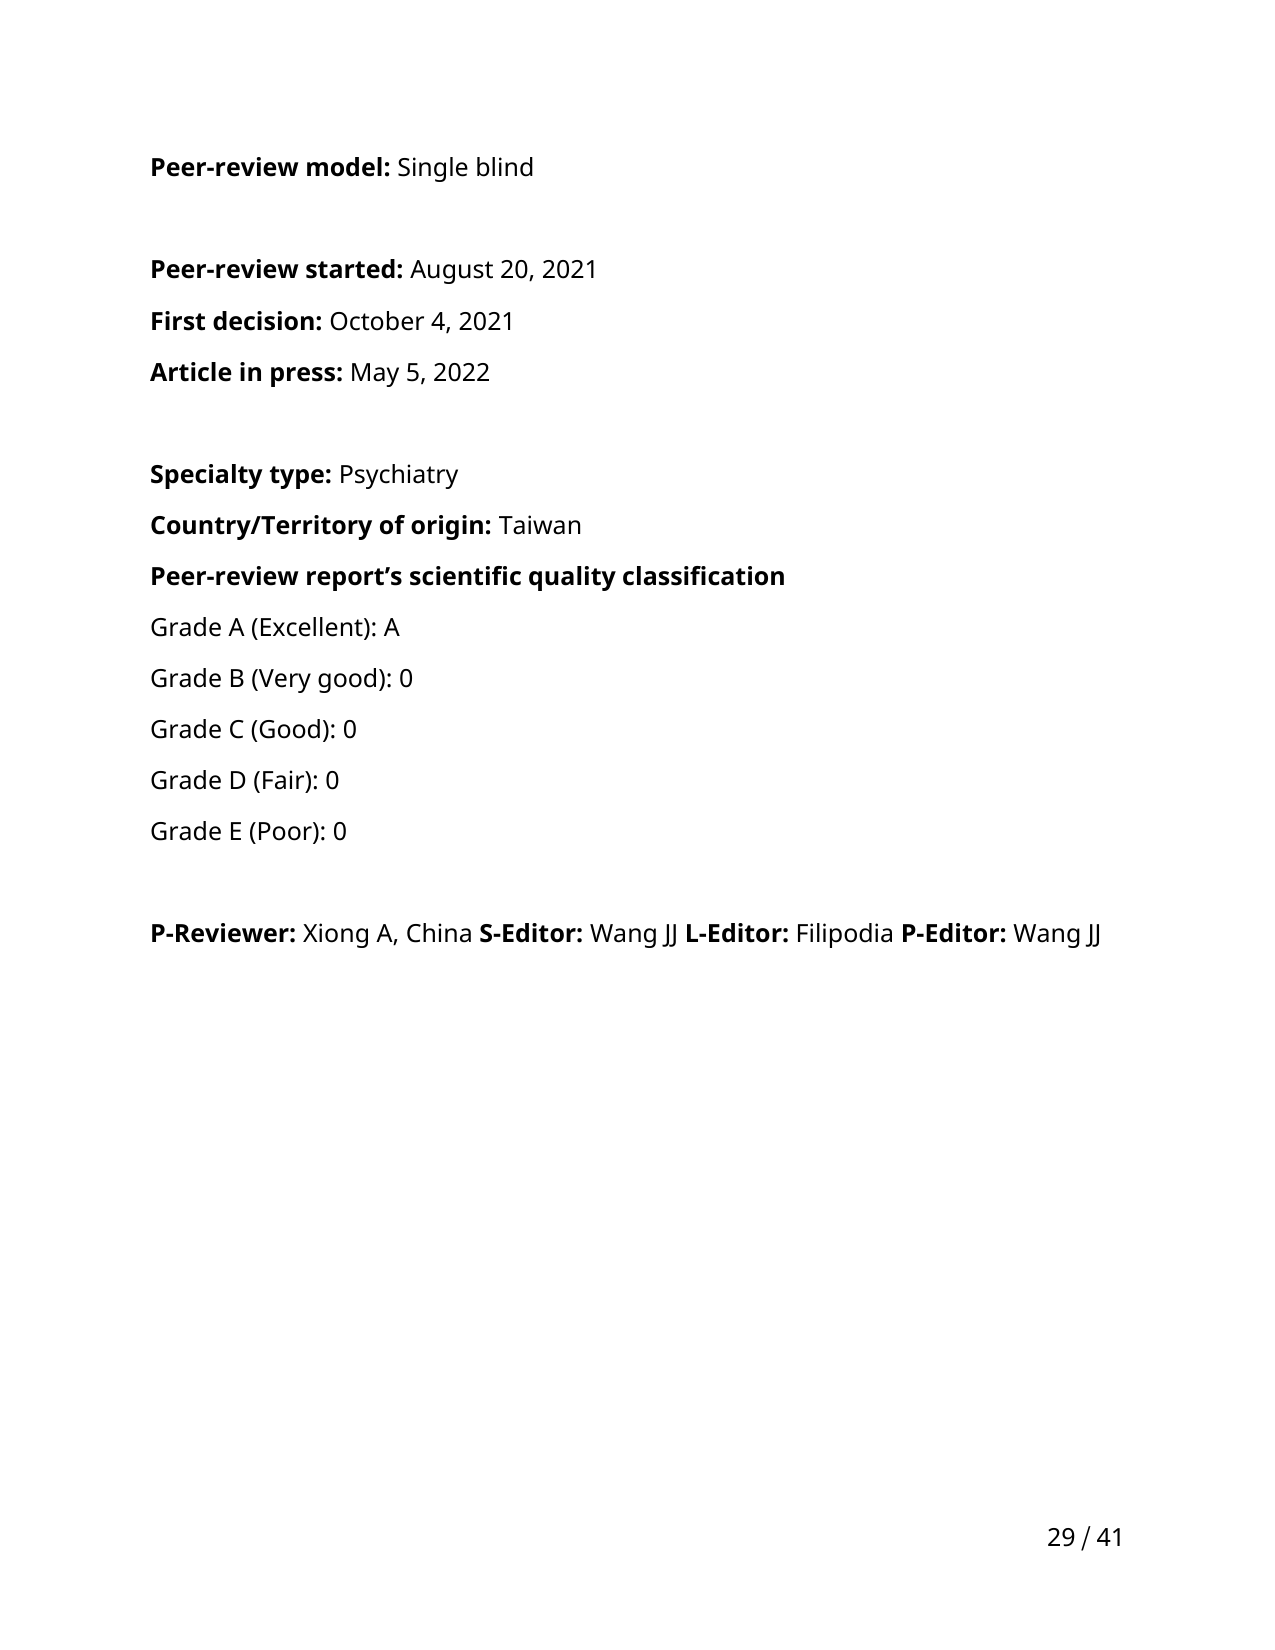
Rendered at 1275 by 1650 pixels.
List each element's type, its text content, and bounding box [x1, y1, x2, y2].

text P-Reviewer: Xiong A, China S-Editor: Wang JJ L-Editor: Filipodia P-Editor: Wang JJ [150, 916, 1125, 950]
text Grade C (Good): 0 [150, 711, 1125, 746]
text Grade E (Poor): 0 [150, 813, 1125, 848]
text Specialty type: Psychiatry [150, 456, 1125, 490]
text Peer-review model: Single blind [150, 150, 1125, 184]
text Peer-review started: August 20, 2021 [150, 252, 1125, 286]
text Grade B (Very good): 0 [150, 660, 1125, 694]
text Peer-review report’s scientific quality classification [150, 558, 1125, 592]
text Article in press: May 5, 2022 [150, 354, 1125, 388]
text Grade A (Excellent): A [150, 609, 1125, 643]
text Country/Territory of origin: Taiwan [150, 507, 1125, 541]
text First decision: October 4, 2021 [150, 303, 1125, 337]
text Grade D (Fair): 0 [150, 762, 1125, 797]
